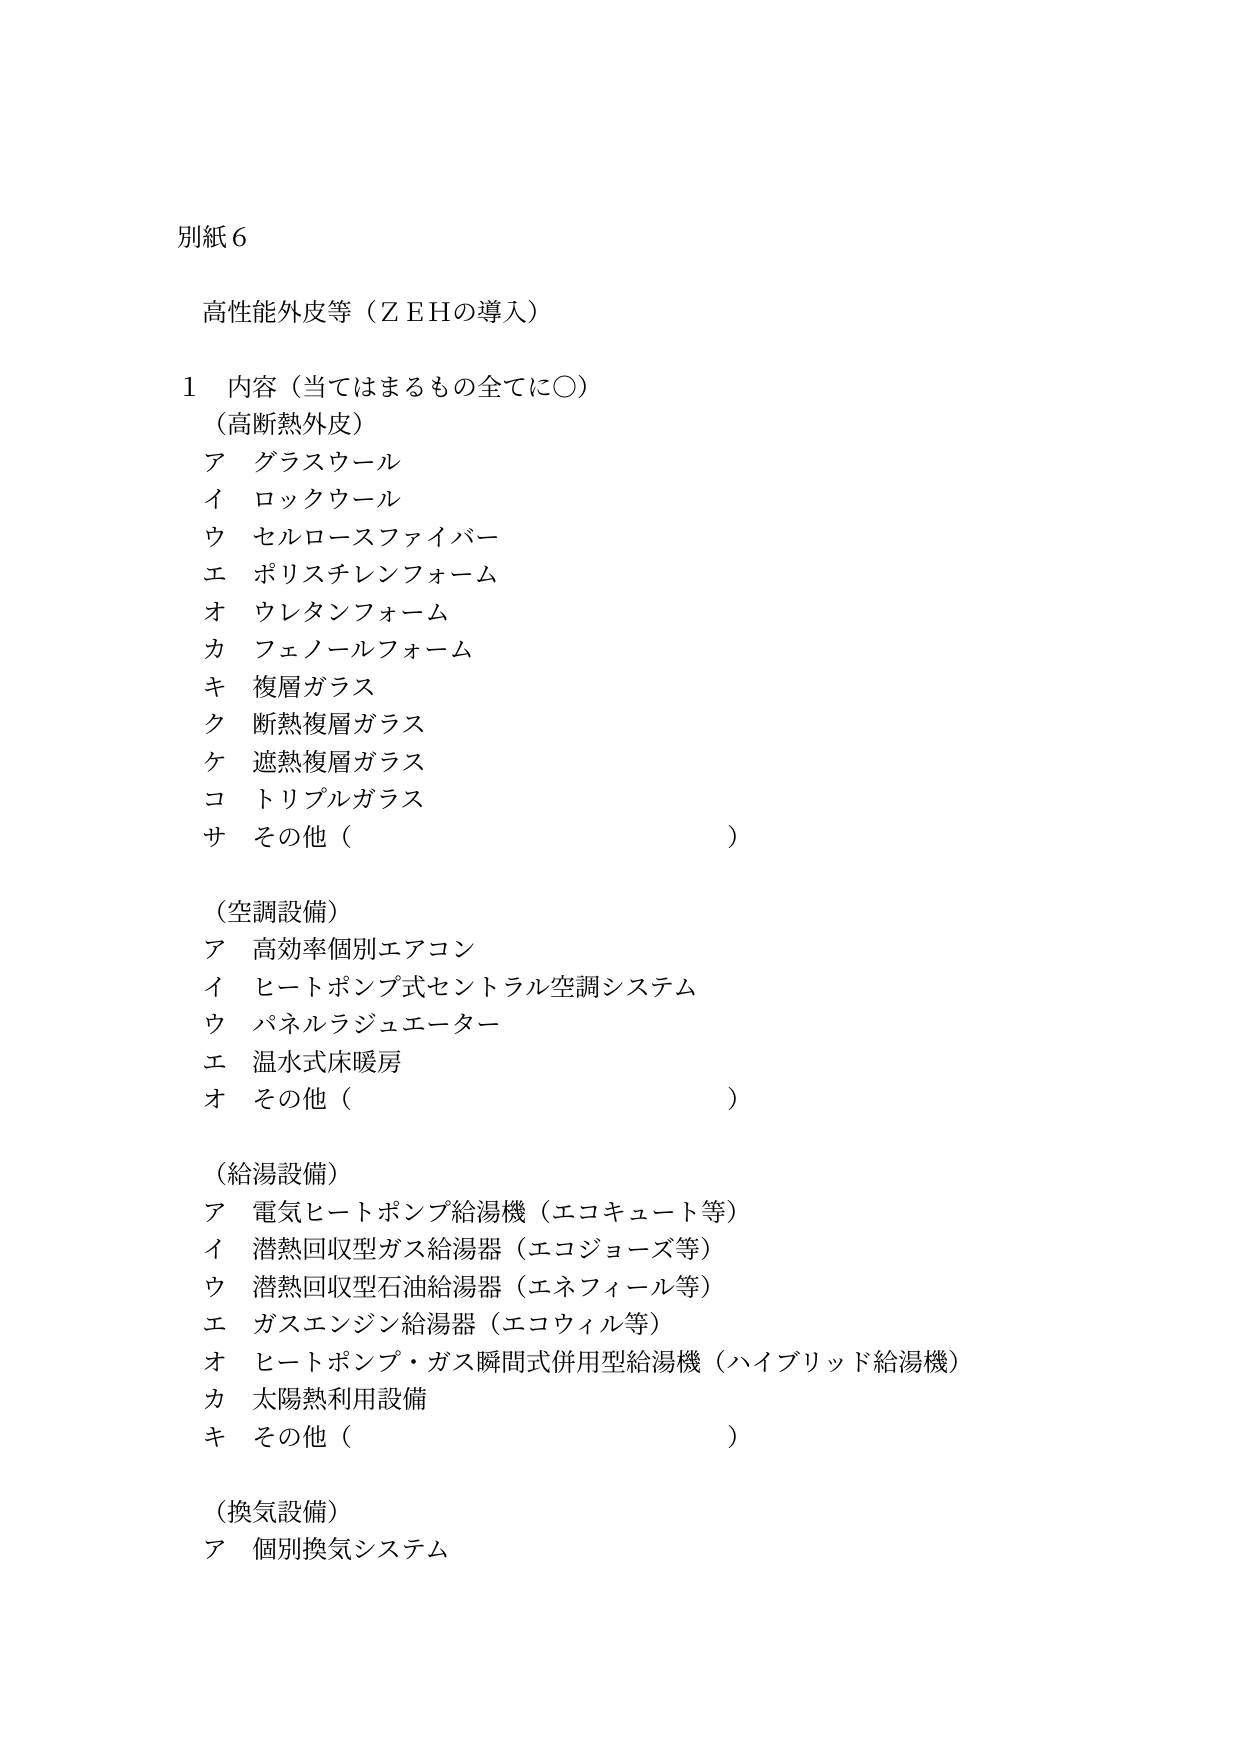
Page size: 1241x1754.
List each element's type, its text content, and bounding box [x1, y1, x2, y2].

text （換気設備） [177, 1492, 1063, 1529]
text ウ パネルラジュエーター [177, 1004, 1063, 1042]
text ア 高効率個別エアコン [177, 929, 1063, 967]
text ウ 潜熱回収型石油給湯器（エネフィール等） [177, 1267, 1063, 1304]
text キ その他（ ） [177, 1417, 1063, 1454]
text オ ウレタンフォーム [177, 592, 1063, 629]
text ア 個別換気システム [177, 1529, 1063, 1567]
text コ トリプルガラス [177, 779, 1063, 817]
text ウ セルロースファイバー [177, 517, 1063, 554]
text ア グラスウール [177, 442, 1063, 479]
text オ その他（ ） [177, 1079, 1063, 1117]
text イ ヒートポンプ式セントラル空調システム [177, 967, 1063, 1004]
text （給湯設備） [177, 1154, 1063, 1192]
text ク 断熱複層ガラス [177, 704, 1063, 742]
text オ ヒートポンプ・ガス瞬間式併用型給湯機（ハイブリッド給湯機） [177, 1342, 1063, 1379]
text カ 太陽熱利用設備 [177, 1379, 1063, 1417]
text （空調設備） [177, 892, 1063, 929]
text １ 内容（当てはまるもの全てに○） [177, 367, 1063, 404]
text 別紙６ [177, 217, 1063, 254]
text キ 複層ガラス [177, 667, 1063, 704]
text エ ポリスチレンフォーム [177, 554, 1063, 592]
text サ その他（ ） [177, 817, 1063, 854]
text イ 潜熱回収型ガス給湯器（エコジョーズ等） [177, 1229, 1063, 1267]
text （高断熱外皮） [177, 404, 1063, 442]
text カ フェノールフォーム [177, 629, 1063, 667]
text エ 温水式床暖房 [177, 1042, 1063, 1079]
text イ ロックウール [177, 479, 1063, 517]
text 高性能外皮等（ＺＥＨの導入） [177, 292, 1063, 329]
text エ ガスエンジン給湯器（エコウィル等） [177, 1304, 1063, 1342]
text ケ 遮熱複層ガラス [177, 742, 1063, 779]
text ア 電気ヒートポンプ給湯機（エコキュート等） [177, 1192, 1063, 1229]
